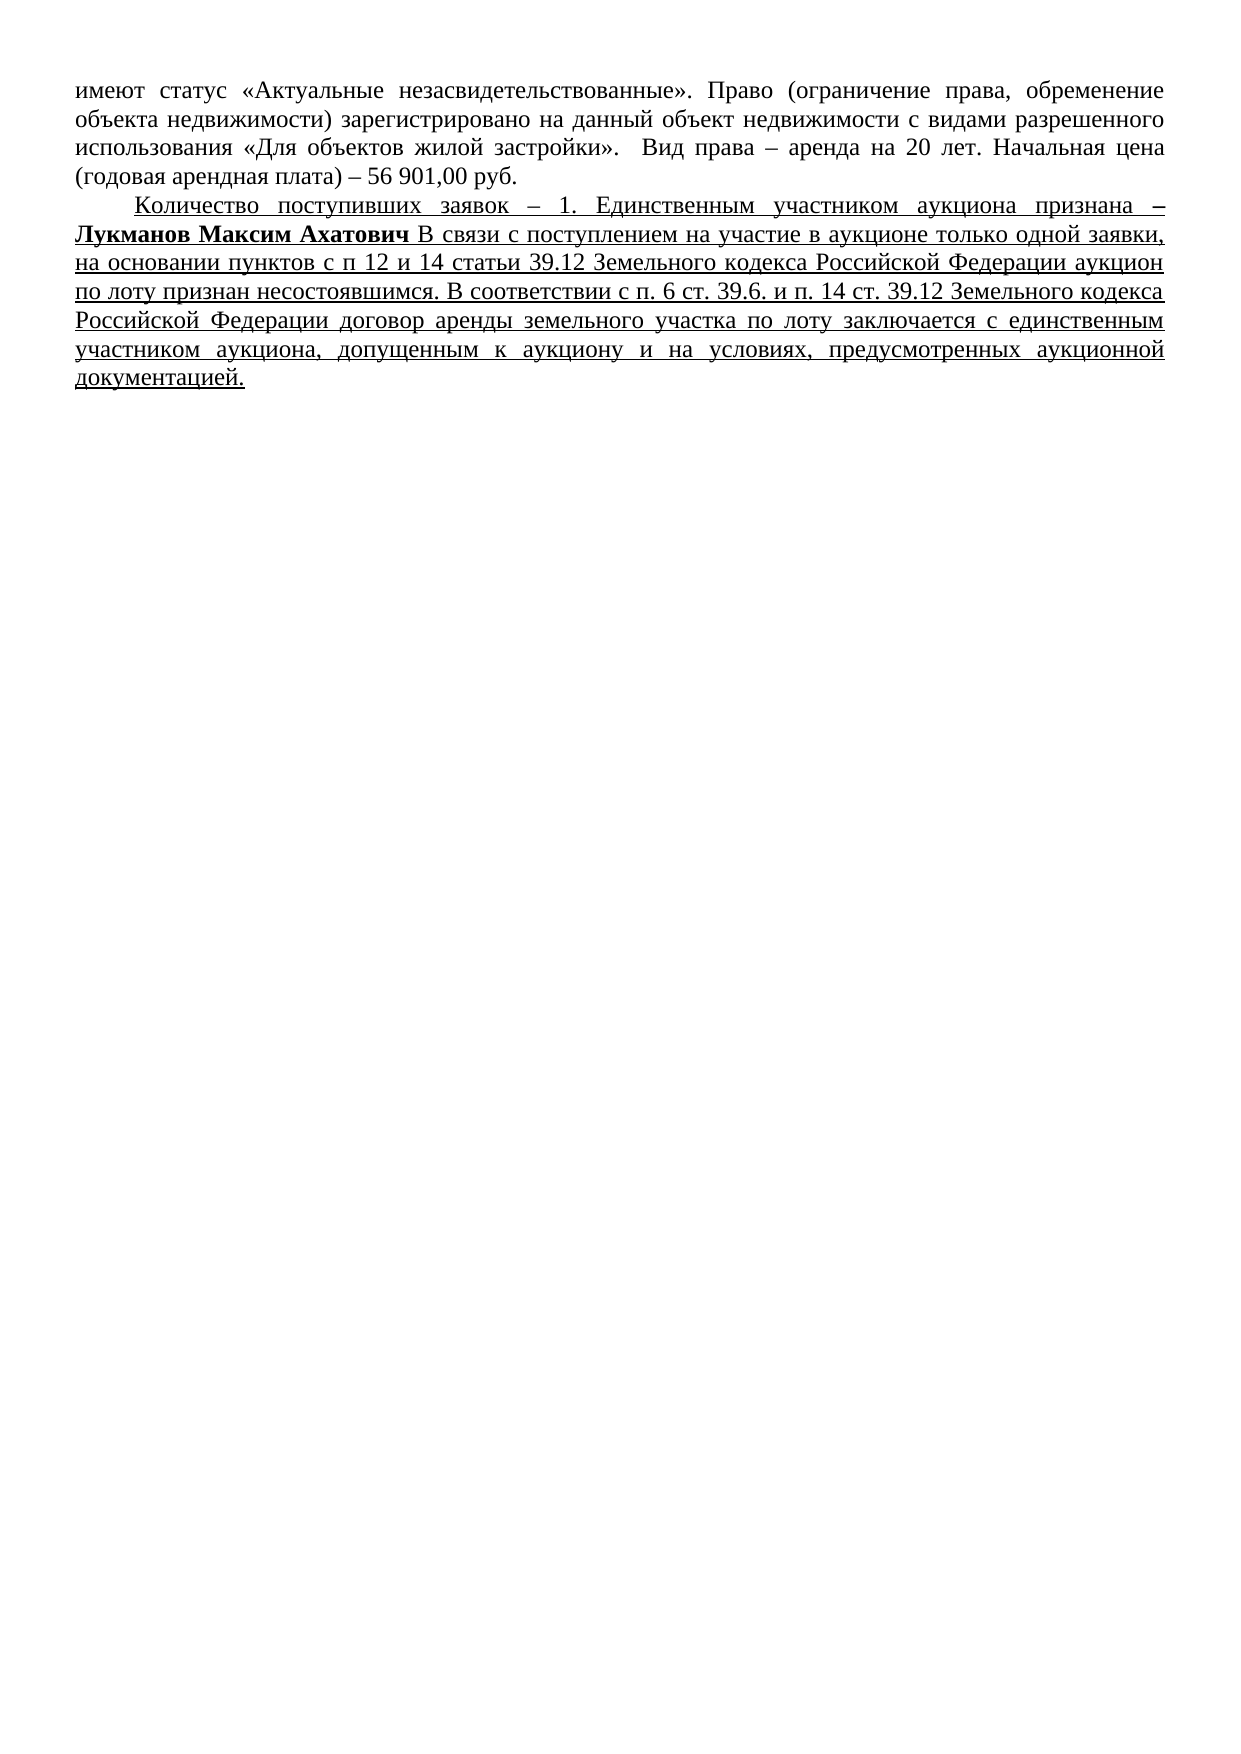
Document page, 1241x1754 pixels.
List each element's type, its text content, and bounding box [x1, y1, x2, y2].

text Количество поступивших заявок – 1. Единственным участником аукциона признана – Лукманов Максим Ахатович В связи с поступлением на участие в аукционе только одной заявки, на основании пунктов с п 12 и 14 статьи 39.12 Земельного кодекса Российской Федерации аукцион по лоту признан несостоявшимся. В соответствии с п. 6 ст. 39.6. и п. 14 ст. 39.12 Земельного кодекса Российской Федерации договор аренды земельного участка по лоту заключается с единственным участником аукциона, допущенным к аукциону и на условиях, предусмотренных аукционной документацией. [75, 245, 1165, 301]
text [75, 75, 1165, 190]
text Количество поступивших заявок – 1. Единственным участником аукциона признана – Лукманов Максим Ахатович В связи с поступлением на участие в аукционе только одной заявки, на основании пунктов с п 12 и 14 статьи 39.12 Земельного кодекса Российской Федерации аукцион по лоту признан несостоявшимся. В соответствии с п. 6 ст. 39.6. и п. 14 ст. 39.12 Земельного кодекса Российской Федерации договор аренды земельного участка по лоту заключается с единственным участником аукциона, допущенным к аукциону и на условиях, предусмотренных аукционной документацией. [75, 190, 1165, 244]
text Количество поступивших заявок – 1. Единственным участником аукциона признана – Лукманов Максим Ахатович В связи с поступлением на участие в аукционе только одной заявки, на основании пунктов с п 12 и 14 статьи 39.12 Земельного кодекса Российской Федерации аукцион по лоту признан несостоявшимся. В соответствии с п. 6 ст. 39.6. и п. 14 ст. 39.12 Земельного кодекса Российской Федерации договор аренды земельного участка по лоту заключается с единственным участником аукциона, допущенным к аукциону и на условиях, предусмотренных аукционной документацией. [75, 360, 1165, 391]
